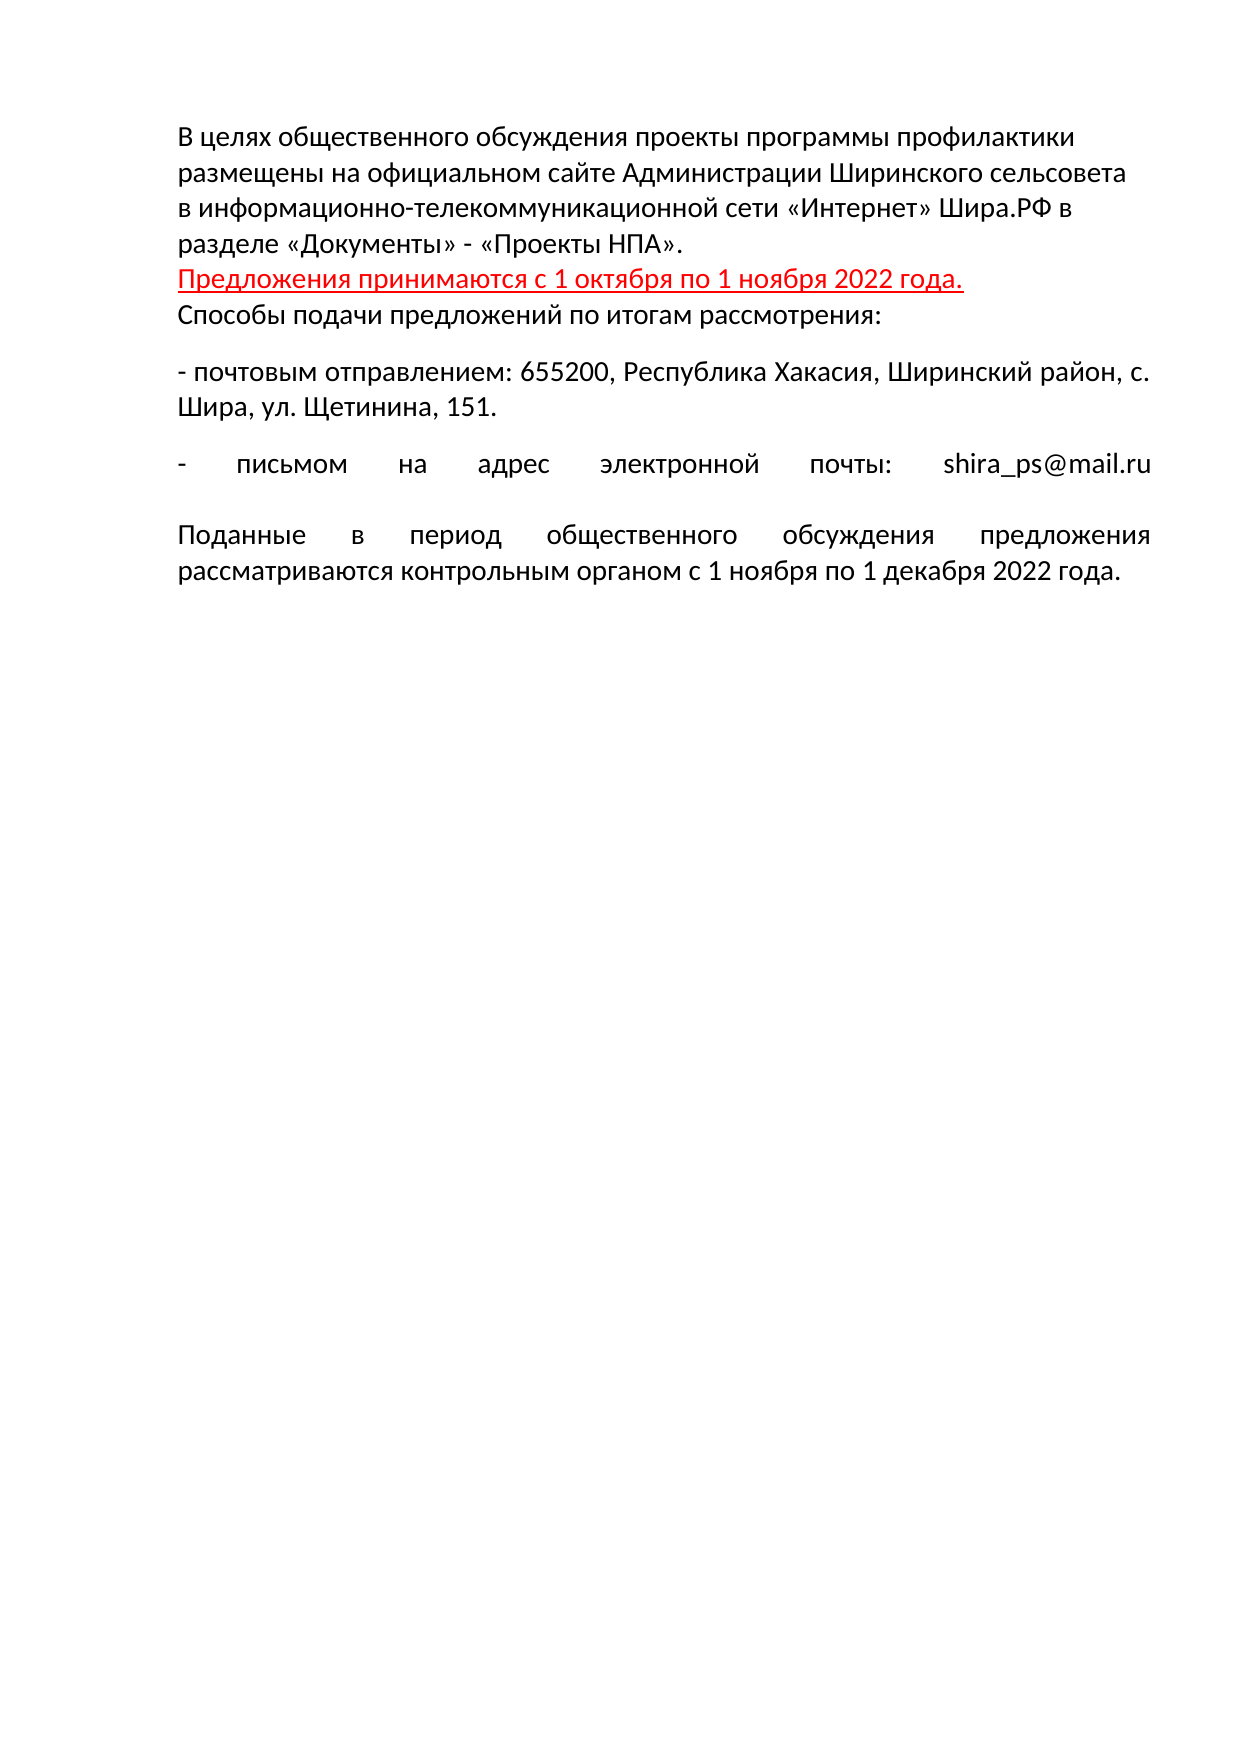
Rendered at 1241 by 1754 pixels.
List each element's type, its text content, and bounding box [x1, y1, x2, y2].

text В целях общественного обсуждения проекты программы профилактики размещены на официальном сайте Администрации Ширинского сельсовета в информационно-телекоммуникационной сети «Интернет» Шира.РФ в разделе «Документы» - «Проекты НПА». Предложения принимаются с 1 октября по 1 ноября 2022 года. Способы подачи предложений по итогам рассмотрения: [177, 118, 1152, 332]
text - письмом на адрес электронной почты: shira_ps@mail.ru Поданные в период общественного обсуждения предложения рассматриваются контрольным органом с 1 ноября по 1 декабря 2022 года. [177, 445, 1152, 587]
text - почтовым отправлением: 655200, Республика Хакасия, Ширинский район, с. Шира, ул. Щетинина, 151. [177, 353, 1152, 424]
